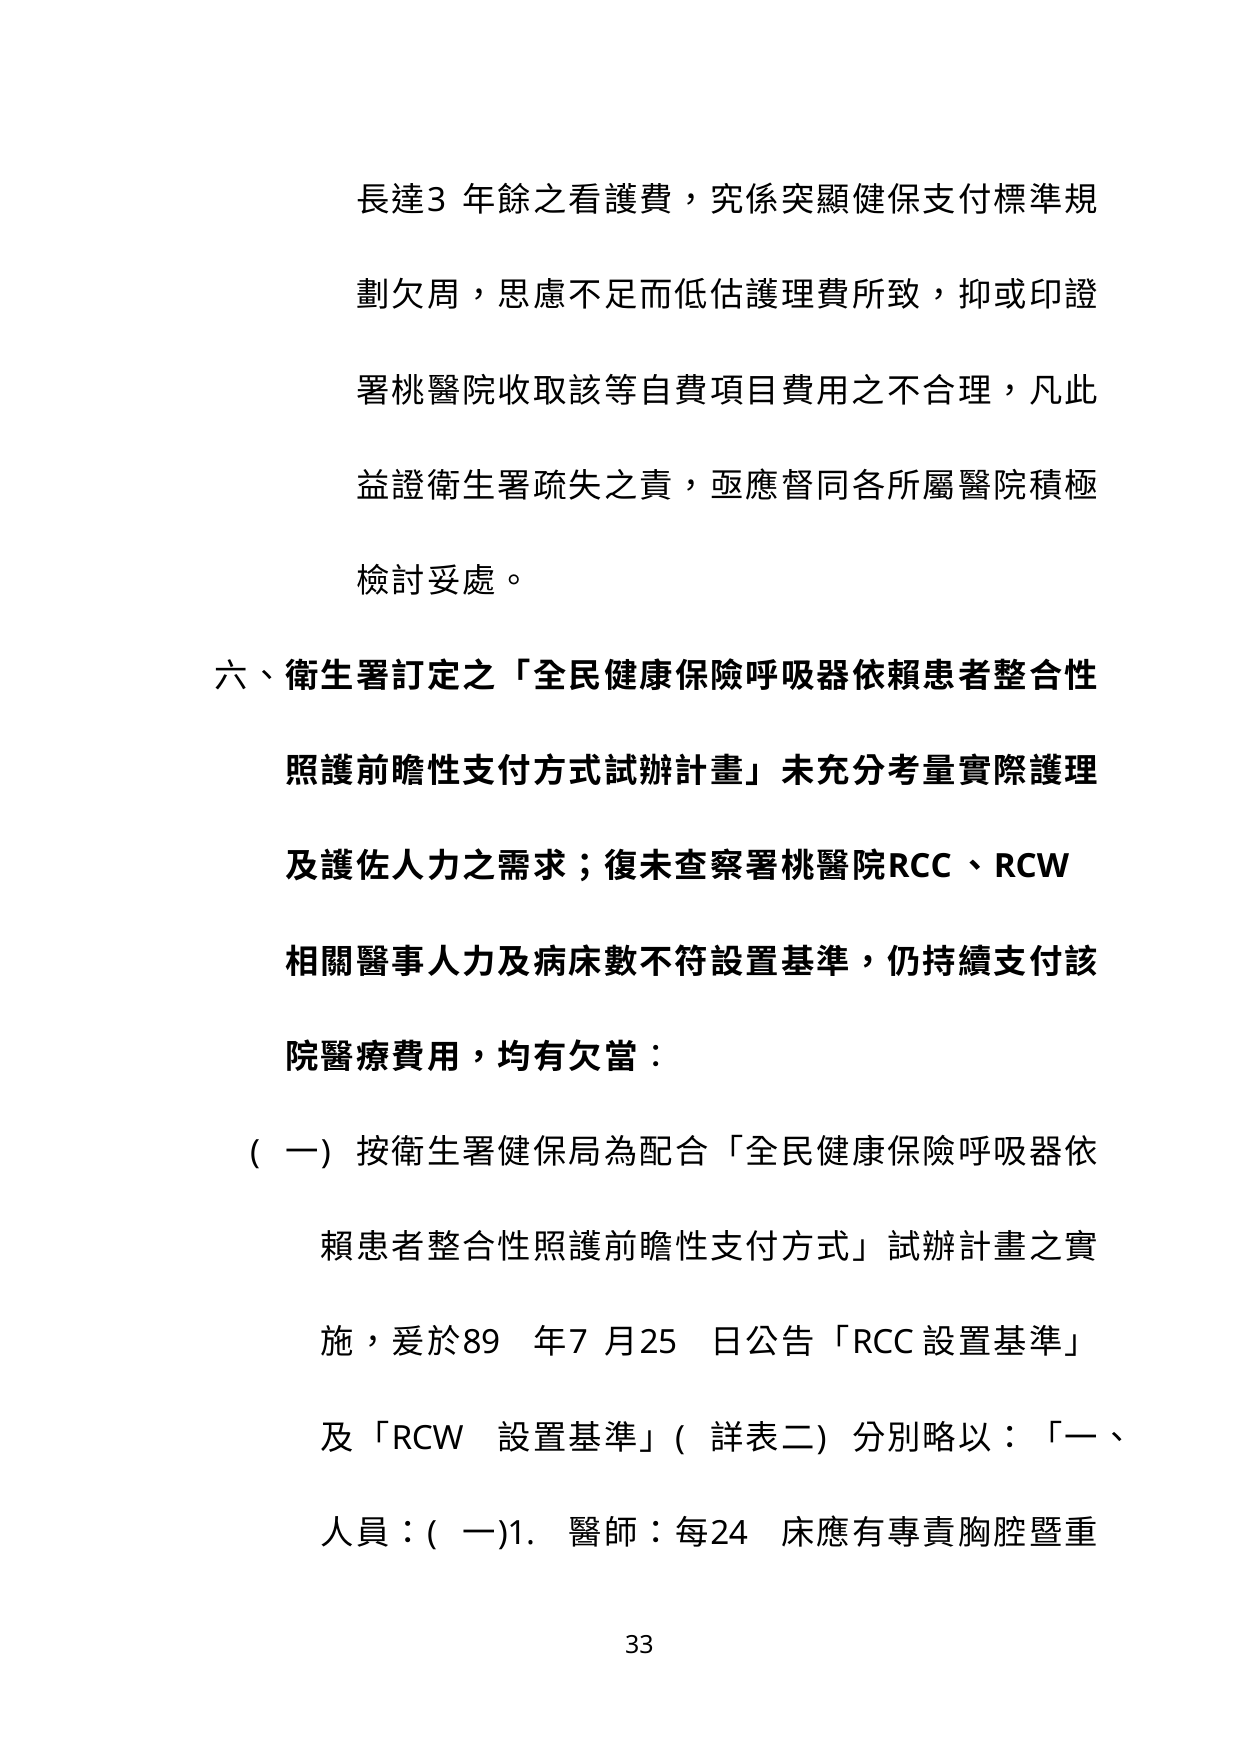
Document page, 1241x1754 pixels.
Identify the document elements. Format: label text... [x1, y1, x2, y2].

subtitle 衛生署訂定之「全民健康保險呼吸器依賴患者整合性照護前瞻性支付方式試辦計畫」未充分考量實際護理及護佐人力之需求；復未查察署桃醫院RCC、RCW相關醫事人力及病床數不符設置基準，仍持續支付該院醫療費用，均有欠當： [210, 626, 1100, 1102]
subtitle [250, 1102, 1100, 1578]
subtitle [253, 149, 1100, 626]
